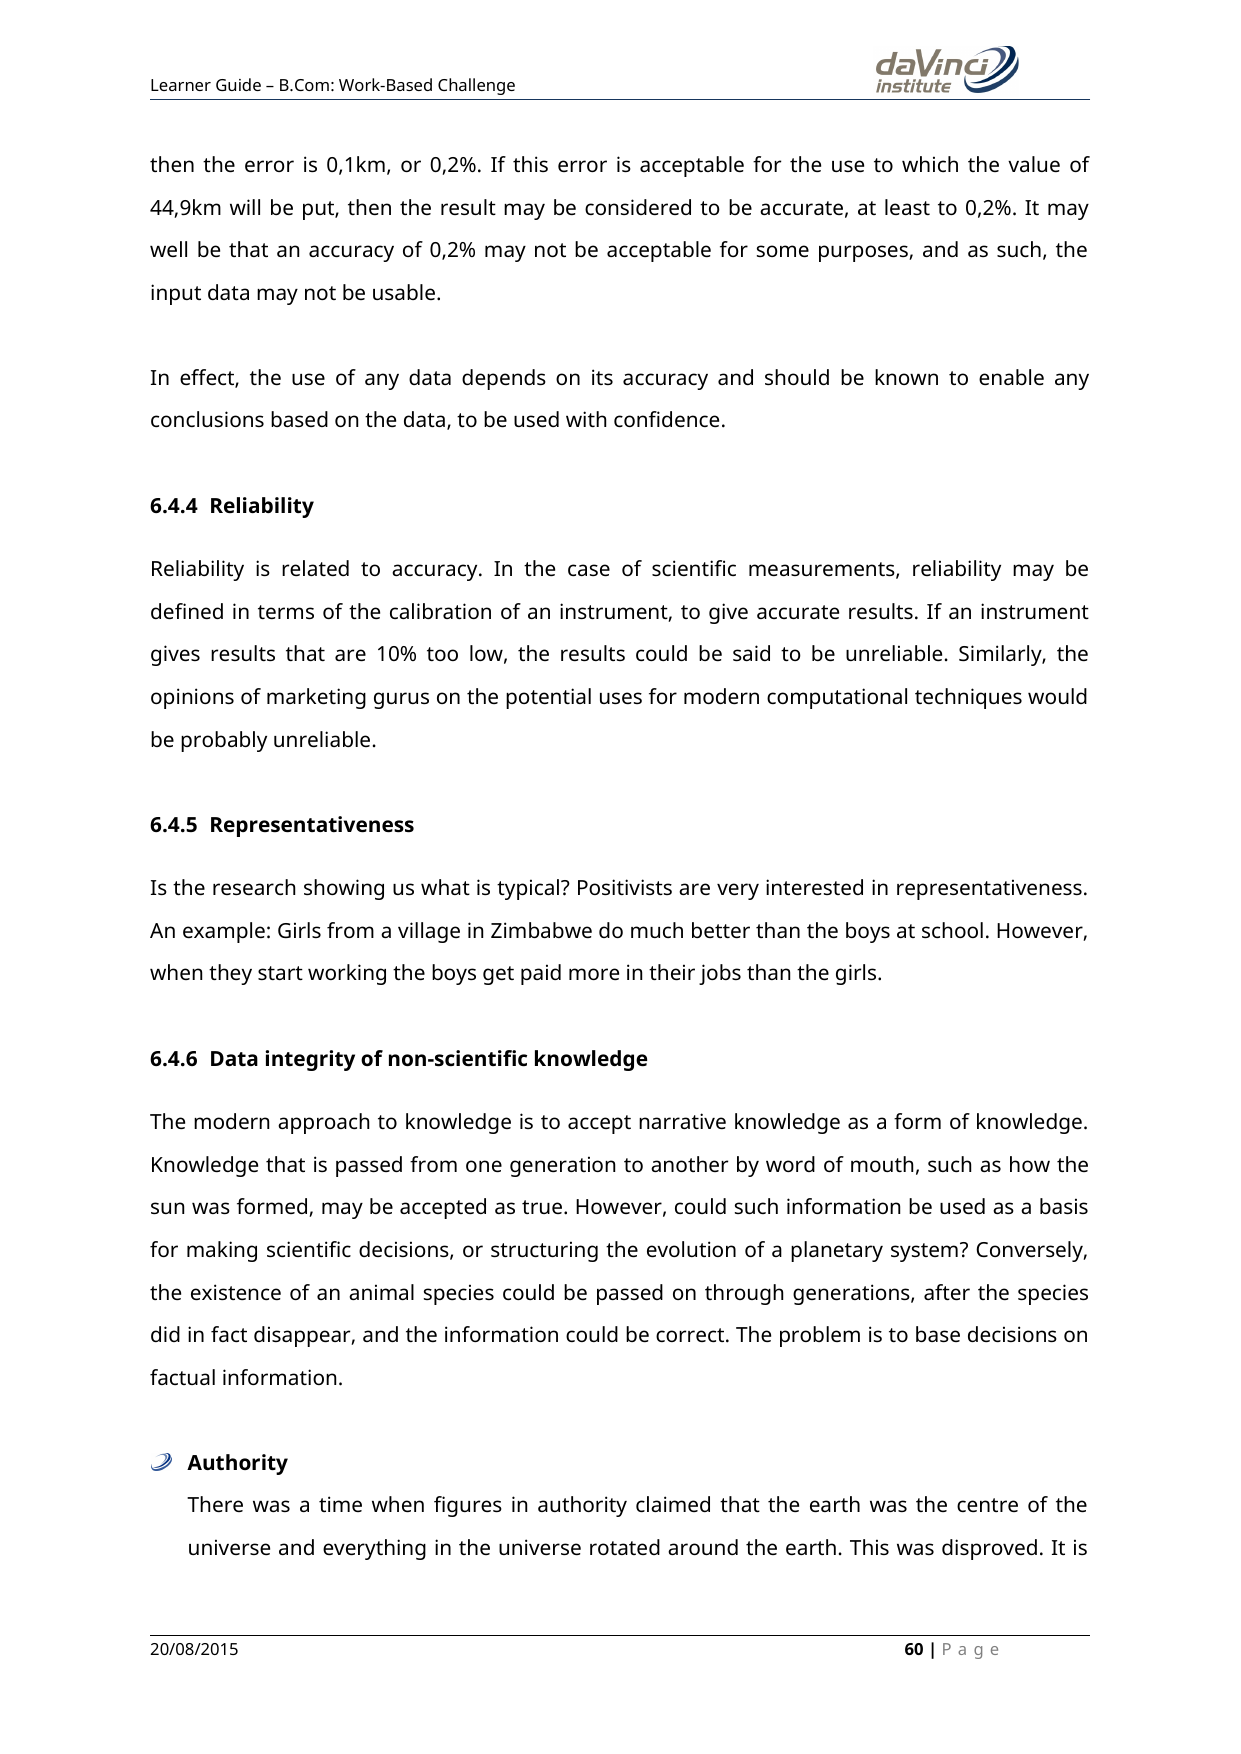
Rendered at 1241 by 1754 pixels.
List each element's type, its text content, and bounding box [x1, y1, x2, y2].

list Data integrity of non-scientific knowledge [150, 1044, 1090, 1072]
text Reliability is related to accuracy. In the case of scientific measurements, reliability may be defined in terms of the calibration of an instrument, to give accurate results. If an instrument gives results that are 10% too low, the results could be said to be unreliable. Similarly, the opinions of marketing gurus on the potential uses for modern computational techniques would be probably unreliable. [150, 554, 1090, 753]
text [187, 1491, 1090, 1562]
picture [151, 1453, 172, 1471]
text In effect, the use of any data depends on its accuracy and should be known to enable any conclusions based on the data, to be used with confidence. [150, 363, 1090, 434]
text Is the research showing us what is typical? Positivists are very interested in representativeness. An example: Girls from a village in Zimbabwe do much better than the boys at school. However, when they start working the boys get paid more in their jobs than the girls. [150, 873, 1090, 987]
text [150, 150, 1090, 306]
text The modern approach to knowledge is to accept narrative knowledge as a form of knowledge. Knowledge that is passed from one generation to another by word of mouth, such as how the sun was formed, may be accepted as true. However, could such information be used as a basis for making scientific decisions, or structuring the evolution of a planetary system? Conversely, the existence of an animal species could be passed on through generations, after the species did in fact disappear, and the information could be correct. The problem is to base decisions on factual information. [150, 1107, 1090, 1391]
list Reliability [150, 491, 1090, 519]
list Representativeness [150, 810, 1090, 838]
list Authority [150, 1448, 1090, 1476]
picture [872, 46, 1019, 97]
